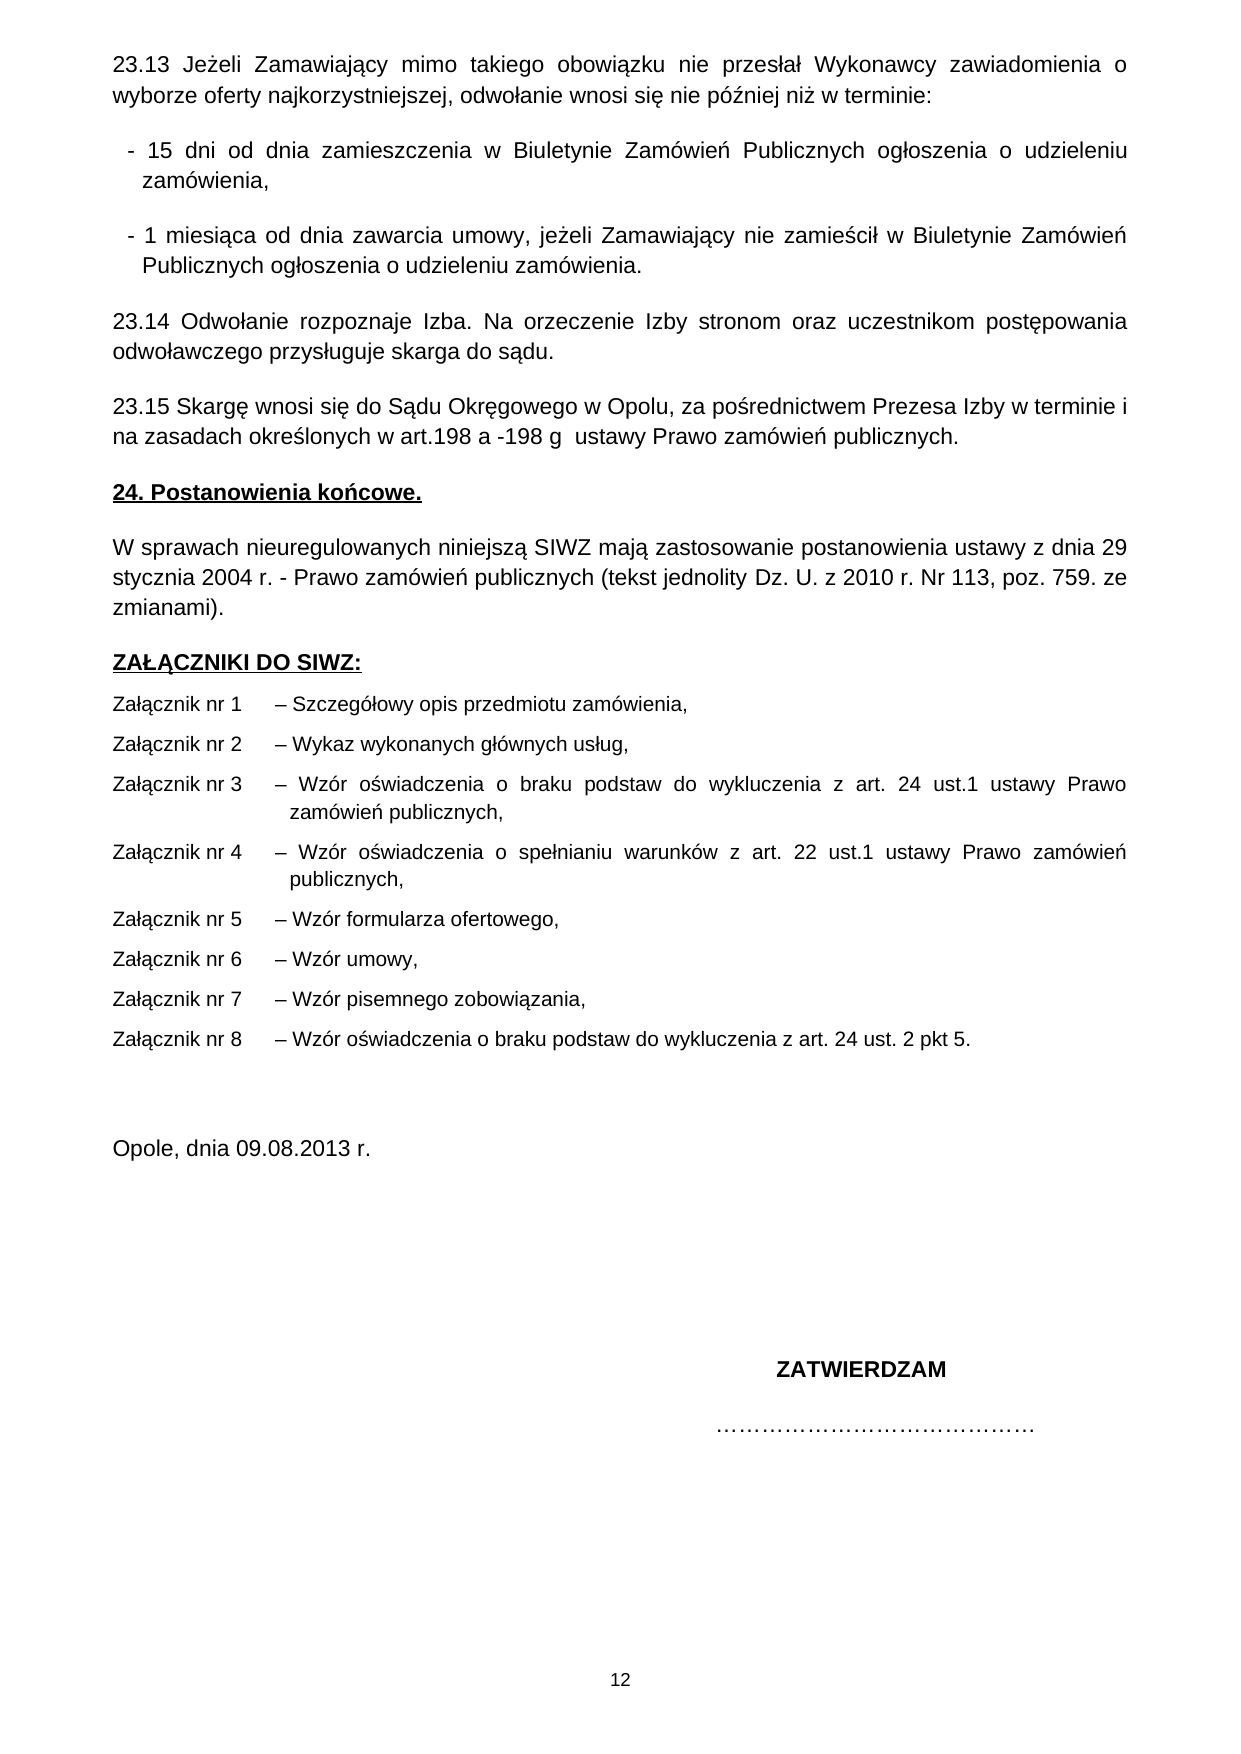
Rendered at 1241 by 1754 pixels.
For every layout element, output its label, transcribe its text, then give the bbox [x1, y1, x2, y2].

text Załącznik nr 8 – Wzór oświadczenia o braku podstaw do wykluczenia z art. 24 ust. 2 pkt 5. [112, 1027, 1128, 1051]
text W sprawach nieuregulowanych niniejszą SIWZ mają zastosowanie postanowienia ustawy z dnia 29 stycznia 2004 r. - Prawo zamówień publicznych (tekst jednolity Dz. U. z 2010 r. Nr 113, poz. 759. ze zmianami). [112, 534, 1128, 621]
text ZATWIERDZAM [702, 1356, 1128, 1382]
text Załącznik nr 3 – Wzór oświadczenia o braku podstaw do wykluczenia z art. 24 ust.1 ustawy Prawo zamówień publicznych, [112, 772, 1128, 823]
text …………………………………… [702, 1411, 1128, 1437]
text ZAŁĄCZNIKI DO SIWZ: [112, 649, 1128, 676]
text - 15 dni od dnia zamieszczenia w Biuletynie Zamówień Publicznych ogłoszenia o udzieleniu zamówienia, [127, 137, 1128, 193]
text Załącznik nr 7 – Wzór pisemnego zobowiązania, [112, 987, 1128, 1011]
text Opole, dnia 09.08.2013 r. [112, 1135, 1128, 1161]
text 23.15 Skargę wnosi się do Sądu Okręgowego w Opolu, za pośrednictwem Prezesa Izby w terminie i na zasadach określonych w art.198 a -198 g ustawy Prawo zamówień publicznych. [112, 393, 1128, 450]
text Załącznik nr 5 – Wzór formularza ofertowego, [112, 907, 1128, 931]
text Załącznik nr 1 – Szczegółowy opis przedmiotu zamówienia, [112, 692, 1128, 716]
text Załącznik nr 2 – Wykaz wykonanych głównych usług, [112, 732, 1128, 756]
text - 1 miesiąca od dnia zawarcia umowy, jeżeli Zamawiający nie zamieścił w Biuletynie Zamówień Publicznych ogłoszenia o udzieleniu zamówienia. [127, 222, 1128, 279]
text 23.13 Jeżeli Zamawiający mimo takiego obowiązku nie przesłał Wykonawcy zawiadomienia o wyborze oferty najkorzystniejszej, odwołanie wnosi się nie później niż w terminie: [112, 51, 1128, 108]
text Załącznik nr 4 – Wzór oświadczenia o spełnianiu warunków z art. 22 ust.1 ustawy Prawo zamówień publicznych, [112, 839, 1128, 891]
text 23.14 Odwołanie rozpoznaje Izba. Na orzeczenie Izby stronom oraz uczestnikom postępowania odwoławczego przysługuje skarga do sądu. [112, 308, 1128, 364]
text 24. Postanowienia końcowe. [112, 478, 1128, 505]
text Załącznik nr 6 – Wzór umowy, [112, 947, 1128, 971]
